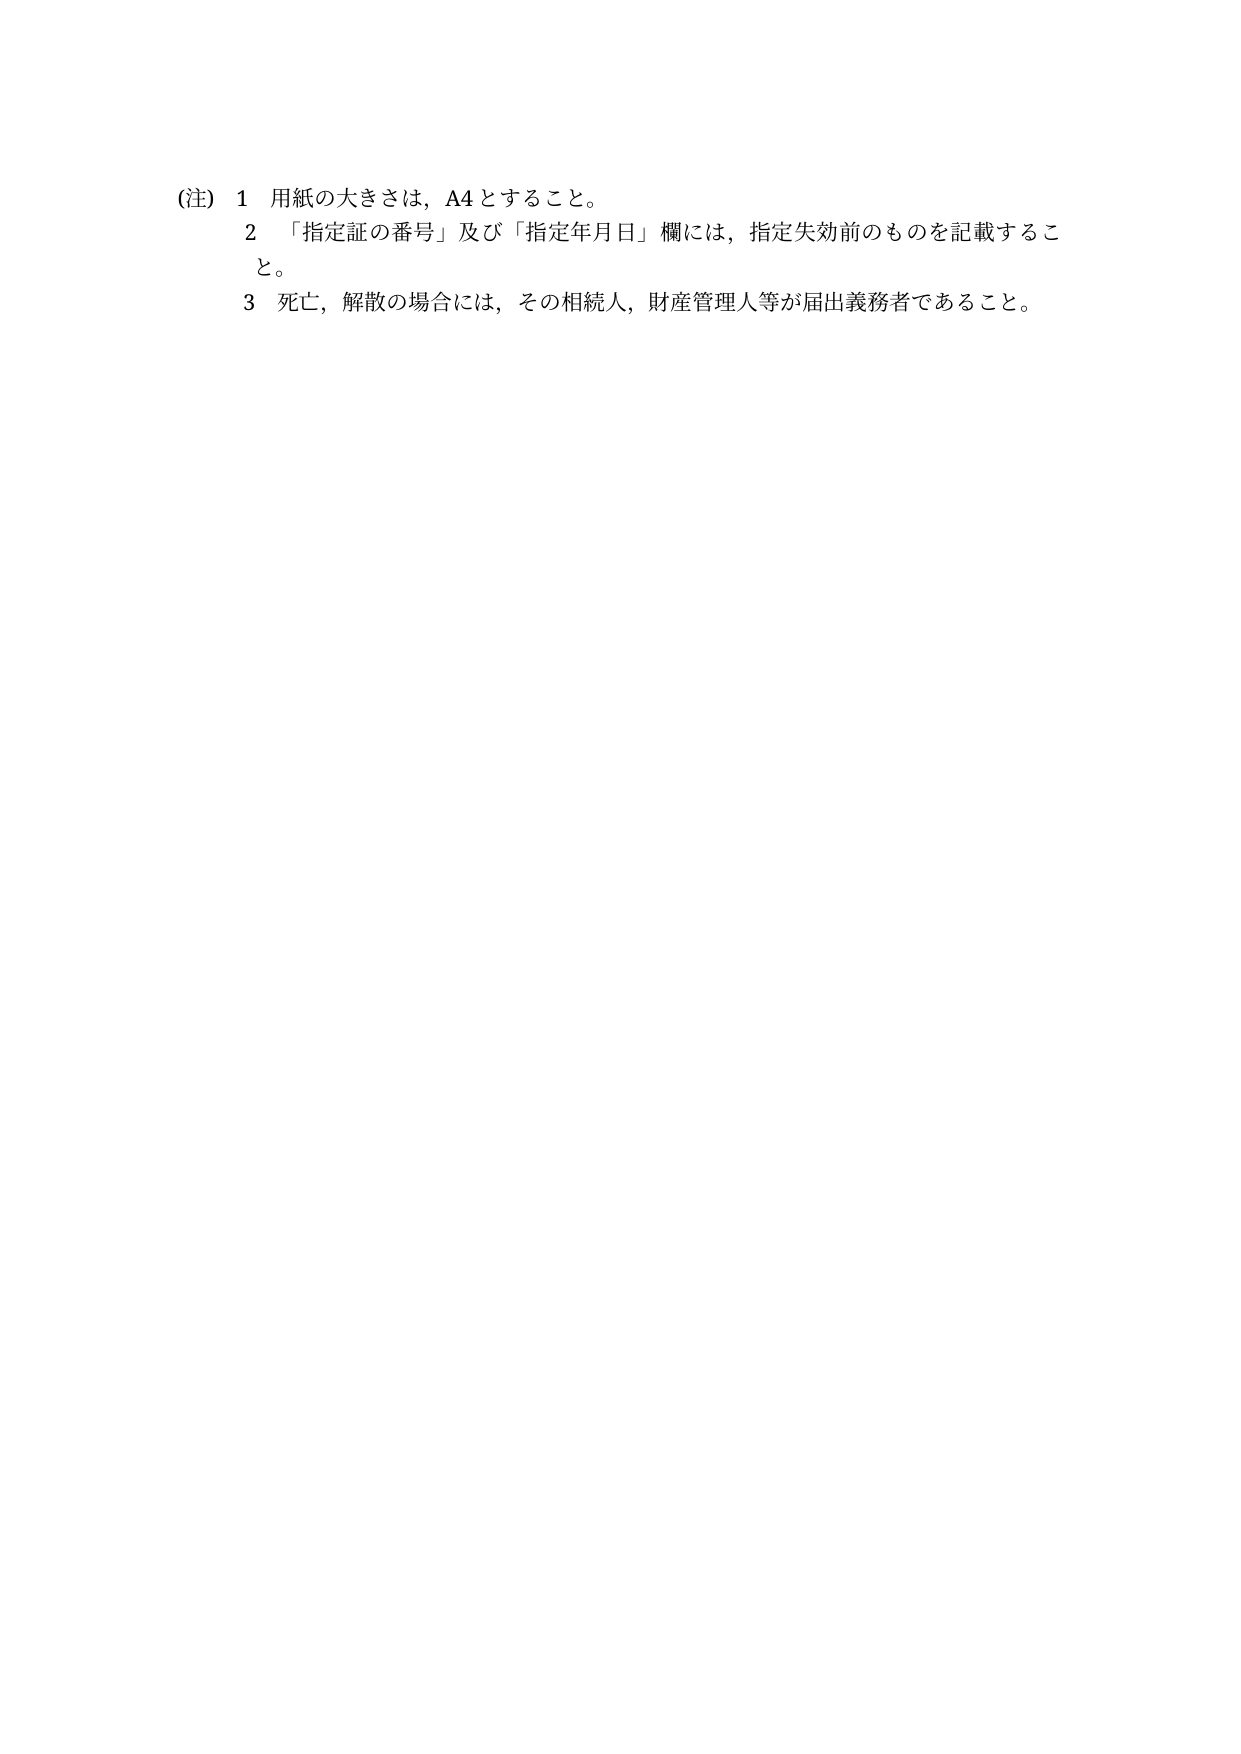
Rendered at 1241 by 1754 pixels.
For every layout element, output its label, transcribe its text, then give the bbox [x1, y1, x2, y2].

text (注) 1 用紙の大きさは，A4とすること。 [177, 179, 1063, 214]
text 3 死亡，解散の場合には，その相続人，財産管理人等が届出義務者であること。 [177, 284, 1063, 319]
text 2 「指定証の番号」及び「指定年月日」欄には，指定失効前のものを記載すること。 [177, 214, 1063, 284]
